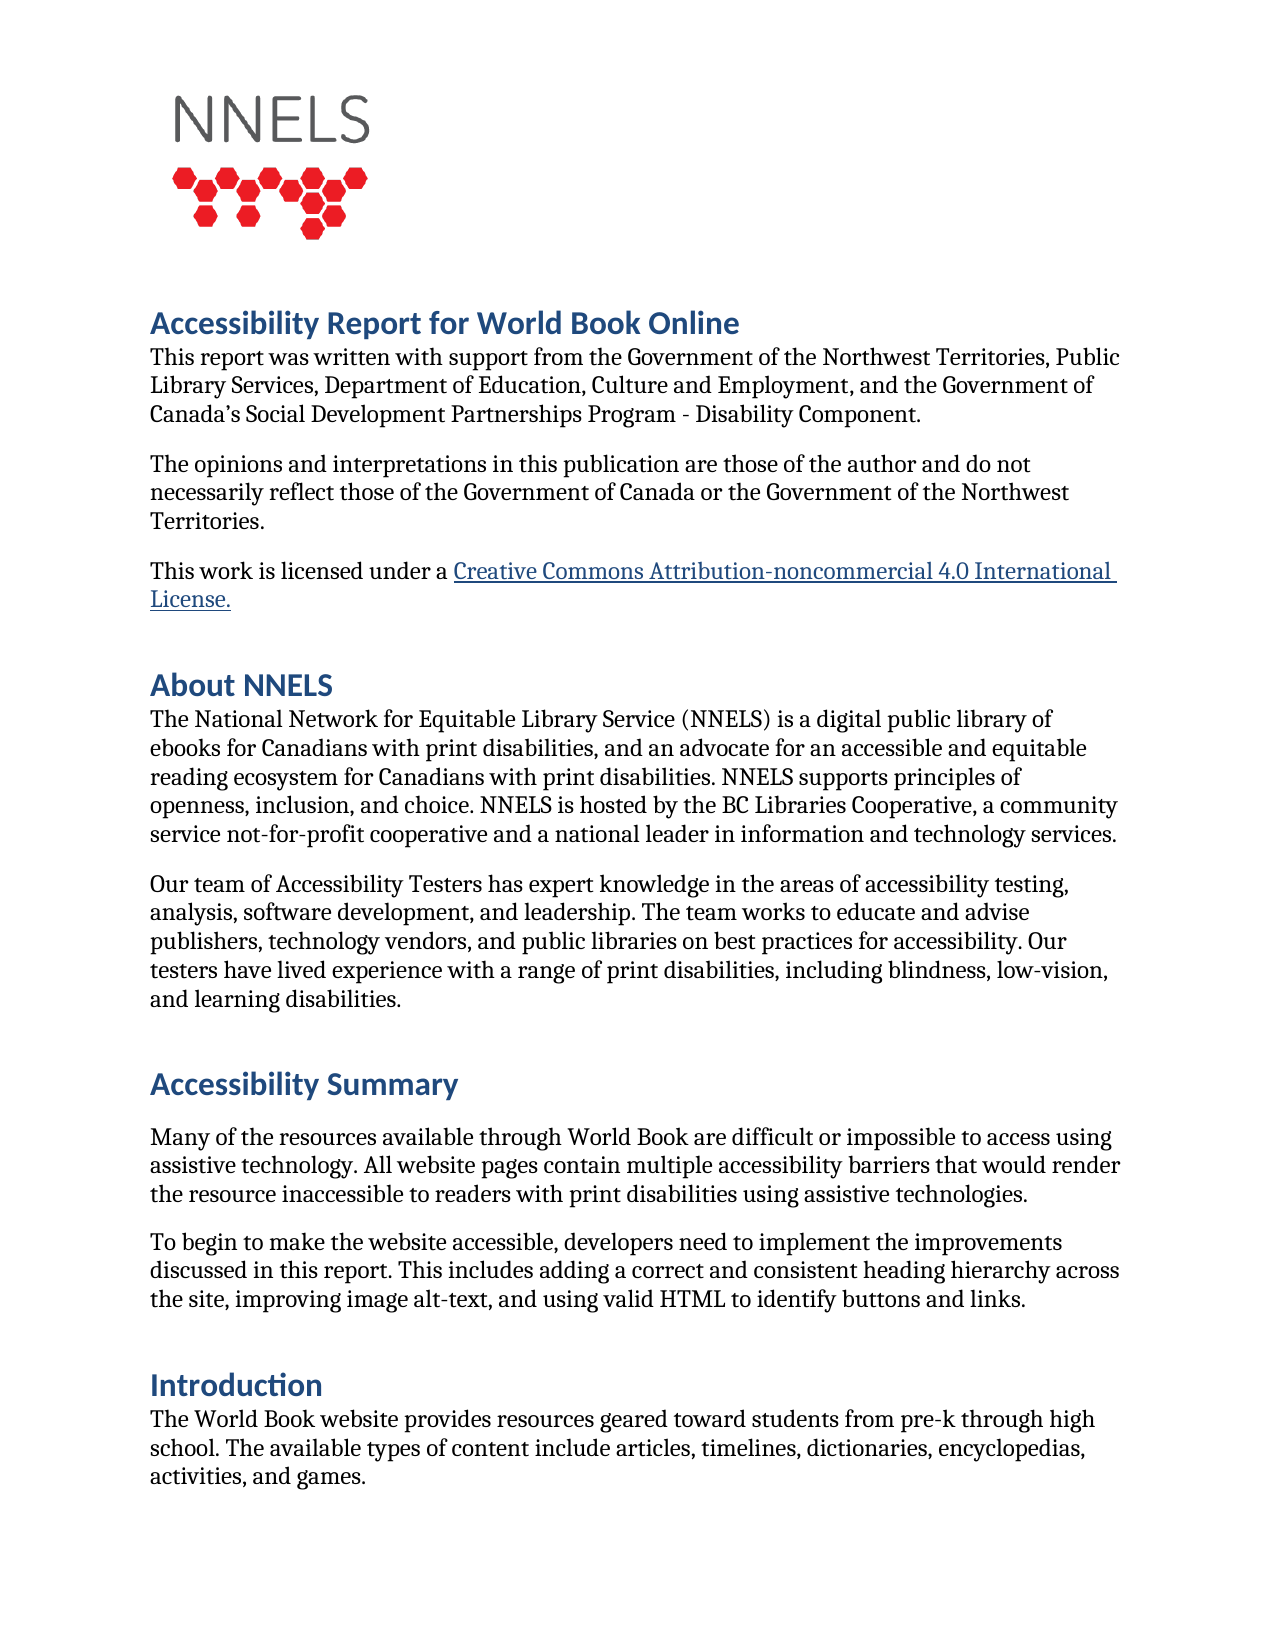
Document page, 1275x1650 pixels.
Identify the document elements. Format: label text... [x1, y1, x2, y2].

subtitle Accessibility Report for World Book Online [150, 302, 1125, 342]
subtitle About NNELS [150, 664, 1125, 705]
text To begin to make the website accessible, developers need to implement the improvements discussed in this report. This includes adding a correct and consistent heading hierarchy across the site, improving image alt-text, and using valid HTML to identify buttons and links. [150, 1228, 1125, 1314]
subtitle Accessibility Summary [150, 1063, 1125, 1104]
text Our team of Accessibility Testers has expert knowledge in the areas of accessibility testing, analysis, software development, and leadership. The team works to educate and advise publishers, technology vendors, and public libraries on best practices for accessibility. Our testers have lived experience with a range of print disabilities, including blindness, low-vision, and learning disabilities. [150, 869, 1125, 1013]
text This report was written with support from the Government of the Northwest Territories, Public Library Services, Department of Education, Culture and Employment, and the Government of Canada’s Social Development Partnerships Program - Disability Component. [150, 342, 1125, 429]
text The opinions and interpretations in this publication are those of the author and do not necessarily reflect those of the Government of Canada or the Government of the Northwest Territories. [150, 449, 1125, 536]
text The National Network for Equitable Library Service (NNELS) is a digital public library of ebooks for Canadians with print disabilities, and an advocate for an accessible and equitable reading ecosystem for Canadians with print disabilities. NNELS supports principles of openness, inclusion, and choice. NNELS is hosted by the BC Libraries Cooperative, a community service not-for-profit cooperative and a national leader in information and technology services. [150, 705, 1125, 849]
text The World Book website provides resources geared toward students from pre-k through high school. The available types of content include articles, timelines, dictionaries, encyclopedias, activities, and games. [150, 1405, 1125, 1491]
text Many of the resources available through World Book are difficult or impossible to access using assistive technology. All website pages contain multiple accessibility barriers that would render the resource inaccessible to readers with print disabilities using assistive technologies. [150, 1123, 1125, 1209]
subtitle Introduction [150, 1364, 1125, 1405]
text This work is licensed under a Creative Commons Attribution-noncommercial 4.0 International License. [150, 557, 1125, 614]
picture [150, 75, 389, 252]
